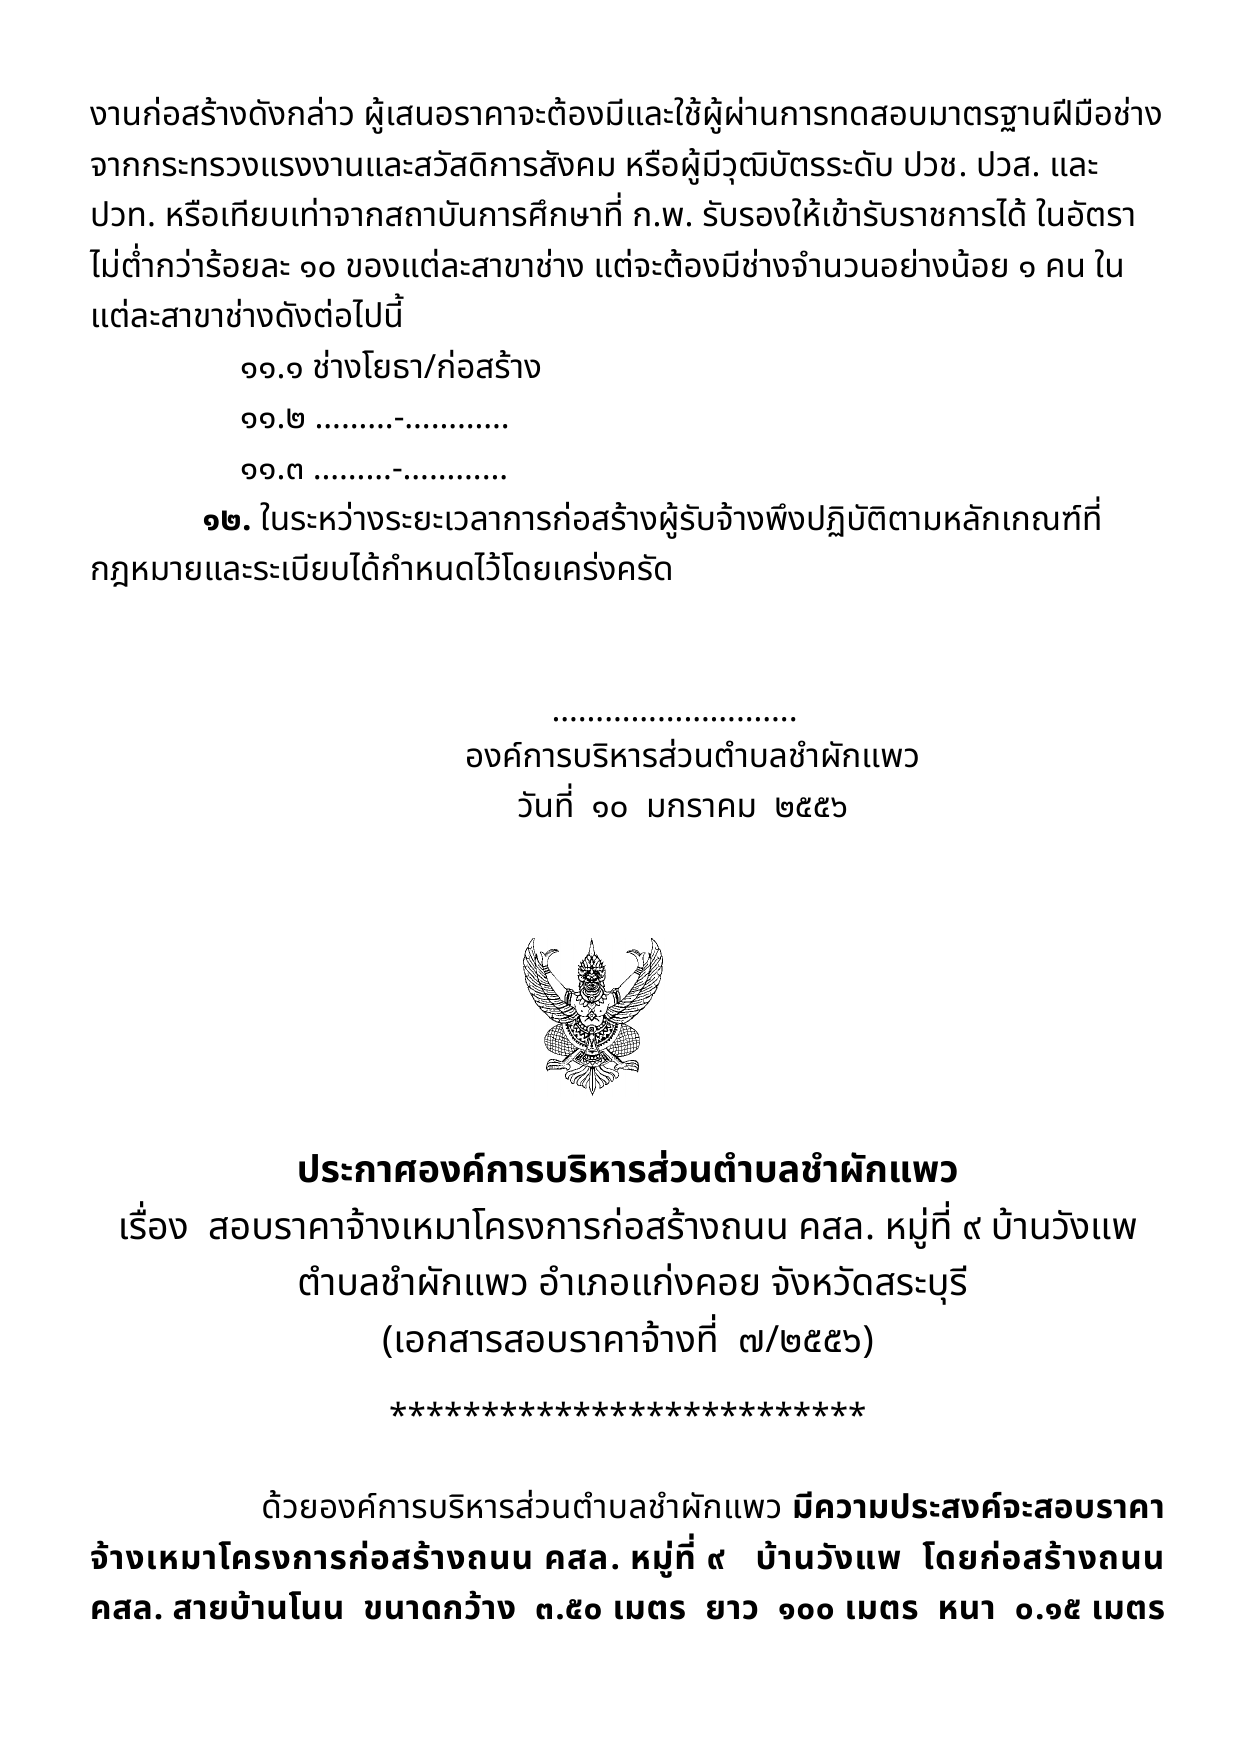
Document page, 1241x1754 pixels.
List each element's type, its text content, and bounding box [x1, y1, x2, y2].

text ประกาศองค์การบริหารส่วนตำบลชำผักแพว [90, 1142, 1165, 1199]
text (เอกสารสอบราคาจ้างที่ ๗/๒๕๕๖) [90, 1313, 1165, 1369]
picture [521, 938, 665, 1097]
text ๑๑.๒ ………-………… [165, 393, 1165, 444]
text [90, 1483, 1165, 1635]
text ๑๑.๓ ………-………… [165, 444, 1165, 494]
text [90, 90, 1165, 342]
text ๑๑.๑ ช่างโยธา/ก่อสร้าง [165, 342, 1165, 393]
text วันที่ ๑๐ มกราคม ๒๕๕๖ [90, 782, 1165, 832]
text เรื่อง สอบราคาจ้างเหมาโครงการก่อสร้างถนน คสล. หมู่ที่ ๙ บ้านวังแพ [90, 1199, 1165, 1256]
text ………………………. [90, 686, 1165, 732]
text ๑๒. ในระหว่างระยะเวลาการก่อสร้างผู้รับจ้างพึงปฏิบัติตามหลักเกณฑ์ที่กฎหมายและระเบียบได้กำหนดไว้โดยเคร่งครัด [90, 494, 1165, 595]
text องค์การบริหารส่วนตำบลชำผักแพว [90, 732, 1165, 782]
subtitle ตำบลชำผักแพว อำเภอแก่งคอย จังหวัดสระบุรี [90, 1256, 1165, 1313]
text ************************** [90, 1392, 1165, 1438]
